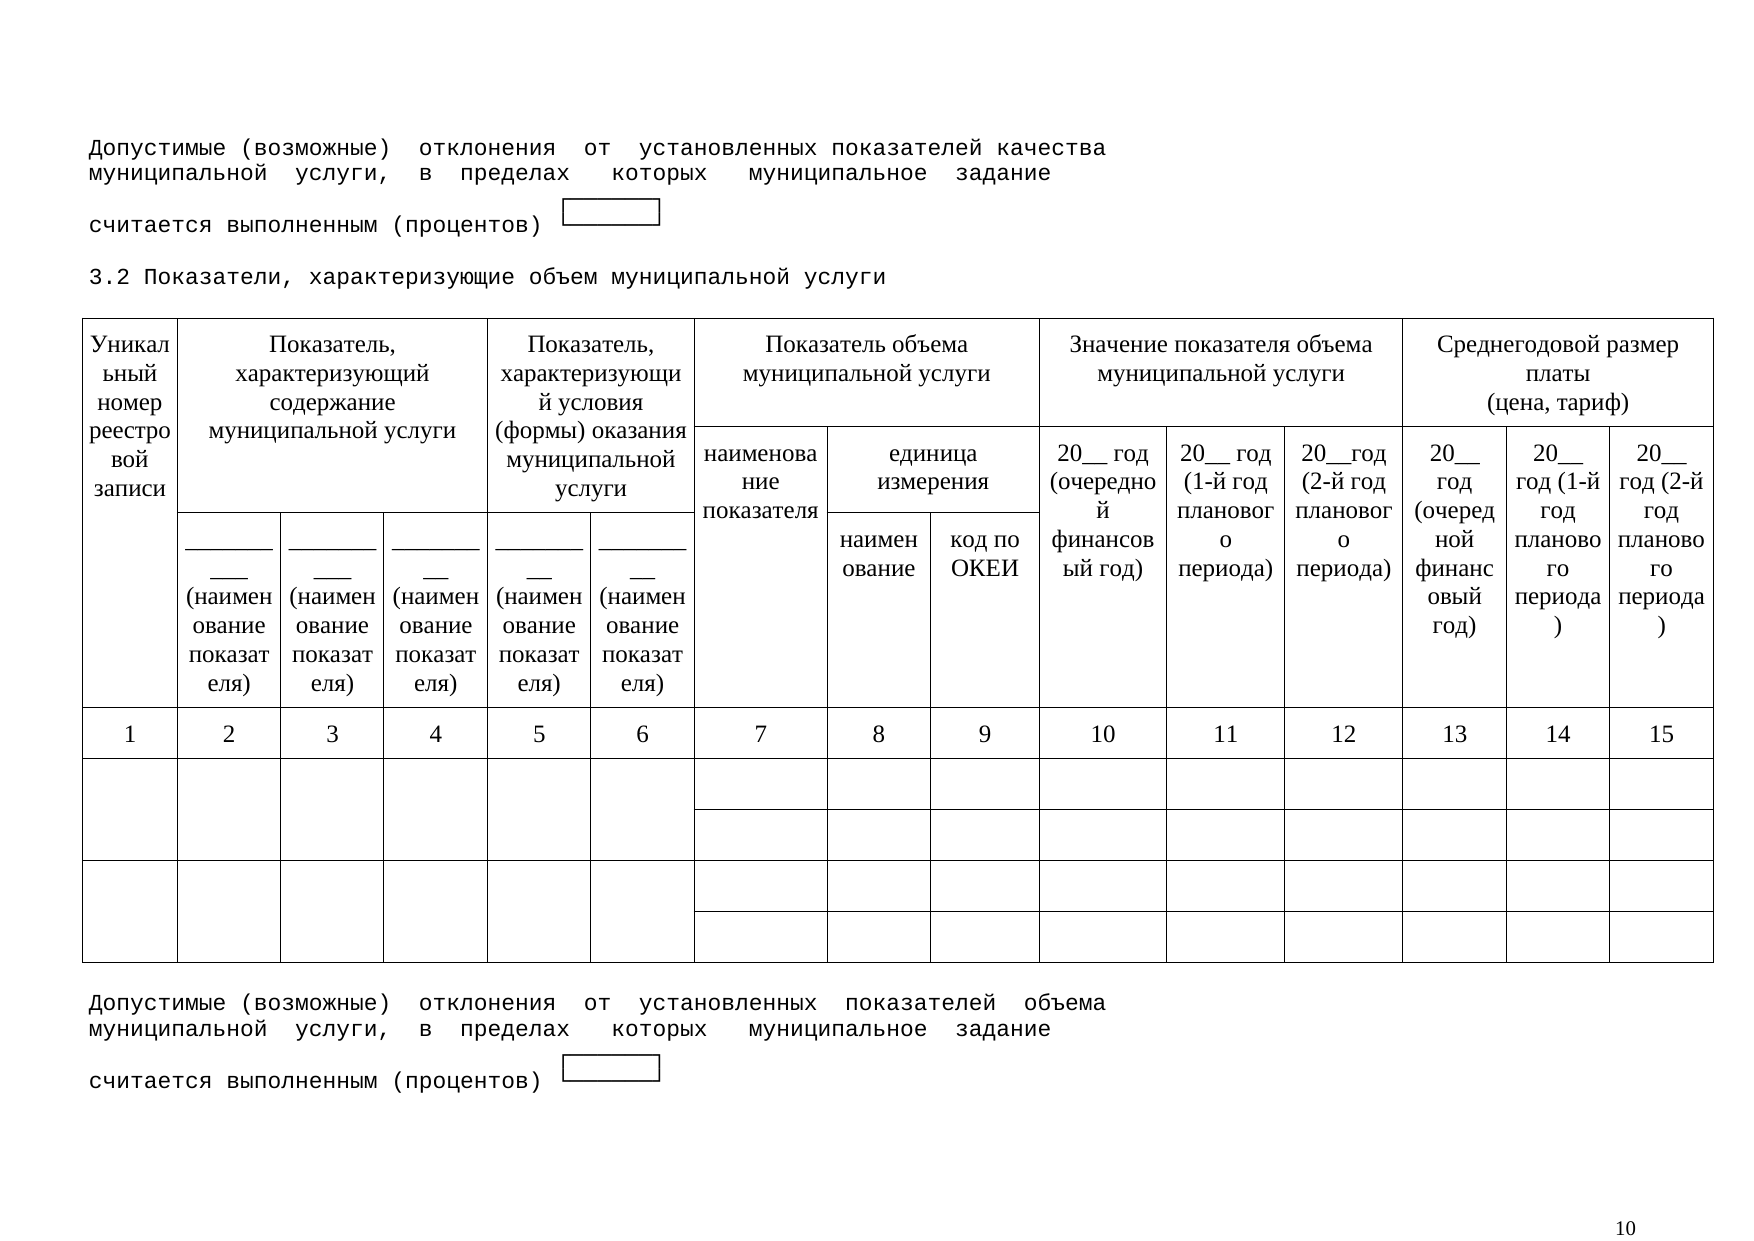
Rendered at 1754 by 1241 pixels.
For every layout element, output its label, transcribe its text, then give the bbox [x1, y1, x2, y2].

table_cell [1610, 810, 1713, 860]
table_cell 15 [1610, 708, 1713, 758]
table_cell 13 [1403, 708, 1506, 758]
table_cell [488, 861, 590, 962]
table_cell [1040, 810, 1166, 860]
table_cell 14 [1507, 708, 1609, 758]
table_header Показатель, характеризующий содержание муниципальной услуги [178, 319, 487, 512]
text Допустимые (возможные) отклонения от установленных показателей качества [89, 136, 1636, 162]
table_cell [931, 759, 1039, 809]
table_cell 20__ год (очередной финансовый год) [1403, 427, 1506, 707]
table_cell [178, 861, 280, 962]
table_cell [178, 759, 280, 860]
table_cell [591, 861, 694, 962]
table_cell единица измерения [828, 427, 1039, 512]
text Допустимые (возможные) отклонения от установленных показателей объема [89, 991, 1636, 1017]
table_cell 8 [828, 708, 930, 758]
table_cell 9 [931, 708, 1039, 758]
table_cell [1167, 912, 1284, 962]
table_cell _________ (наименование показателя) [488, 513, 590, 707]
table_header Показатель объема муниципальной услуги [695, 319, 1039, 426]
table_cell 1 [83, 708, 177, 758]
table_cell [488, 759, 590, 860]
table_cell [695, 861, 827, 911]
table_cell __________ (наименование показателя) [178, 513, 280, 707]
table_cell 20__ год (1-й год планового периода) [1167, 427, 1284, 707]
table_cell 3 [281, 708, 383, 758]
table_cell [1403, 912, 1506, 962]
table_cell [1285, 912, 1402, 962]
table_cell [1167, 810, 1284, 860]
table_cell 5 [488, 708, 590, 758]
table_cell [1040, 912, 1166, 962]
table_cell 20__год (2-й год планового периода) [1285, 427, 1402, 707]
table_header Показатель, характеризующий условия (формы) оказания муниципальной услуги [488, 319, 694, 512]
text ┌──────┐ [89, 188, 1636, 214]
table_cell наименование [828, 513, 930, 707]
table_cell [1167, 759, 1284, 809]
table_cell [83, 759, 177, 860]
table_cell [1507, 759, 1609, 809]
table_cell [1507, 912, 1609, 962]
table_cell 12 [1285, 708, 1402, 758]
table_cell [695, 759, 827, 809]
text муниципальной услуги, в пределах которых муниципальное задание [89, 162, 1636, 188]
table_cell 6 [591, 708, 694, 758]
table_cell [1610, 759, 1713, 809]
table_cell [1403, 861, 1506, 911]
table_cell 20__ год (2-й год планового периода) [1610, 427, 1713, 707]
table_cell _________ (наименование показателя) [384, 513, 487, 707]
text ┌──────┐ [89, 1043, 1636, 1069]
table_cell [828, 810, 930, 860]
table_cell [1610, 912, 1713, 962]
table_cell [281, 759, 383, 860]
table_cell 4 [384, 708, 487, 758]
table_cell [591, 759, 694, 860]
table_cell __________ (наименование показателя) [281, 513, 383, 707]
table_cell [1610, 861, 1713, 911]
table_cell 2 [178, 708, 280, 758]
table_cell [384, 861, 487, 962]
table_cell 10 [1040, 708, 1166, 758]
table_cell [281, 861, 383, 962]
table_cell [1040, 759, 1166, 809]
table_cell [1507, 861, 1609, 911]
table_cell 20__ год (1-й год планового периода) [1507, 427, 1609, 707]
table_cell [1285, 759, 1402, 809]
table_cell 20__ год (очередной финансовый год) [1040, 427, 1166, 707]
table_cell [828, 912, 930, 962]
table_cell [1285, 861, 1402, 911]
table_cell [828, 759, 930, 809]
table_cell [1507, 810, 1609, 860]
table_cell [931, 861, 1039, 911]
text считается выполненным (процентов) └──────┘ [89, 214, 1636, 239]
table_cell [931, 810, 1039, 860]
text 3.2 Показатели, характеризующие объем муниципальной услуги [89, 266, 1636, 291]
table_cell [1403, 810, 1506, 860]
table_cell [83, 861, 177, 962]
table_header Значение показателя объема муниципальной услуги [1040, 319, 1402, 426]
table_header Среднегодовой размер платы (цена, тариф) [1403, 319, 1713, 426]
table_cell [1285, 810, 1402, 860]
table_cell 7 [695, 708, 827, 758]
table_header Уникальный номер реестровой записи [83, 319, 177, 707]
table_cell [384, 759, 487, 860]
table_cell [931, 912, 1039, 962]
table_cell [828, 861, 930, 911]
table_cell [1167, 861, 1284, 911]
table_cell _________ (наименование показателя) [591, 513, 694, 707]
text муниципальной услуги, в пределах которых муниципальное задание [89, 1017, 1636, 1043]
table_cell [1403, 759, 1506, 809]
table_cell [695, 912, 827, 962]
table_cell код по ОКЕИ [931, 513, 1039, 707]
table_cell [695, 810, 827, 860]
table_cell [1040, 861, 1166, 911]
table_cell наименование показателя [695, 427, 827, 707]
text считается выполненным (процентов) └──────┘ [89, 1069, 1636, 1095]
table_cell 11 [1167, 708, 1284, 758]
